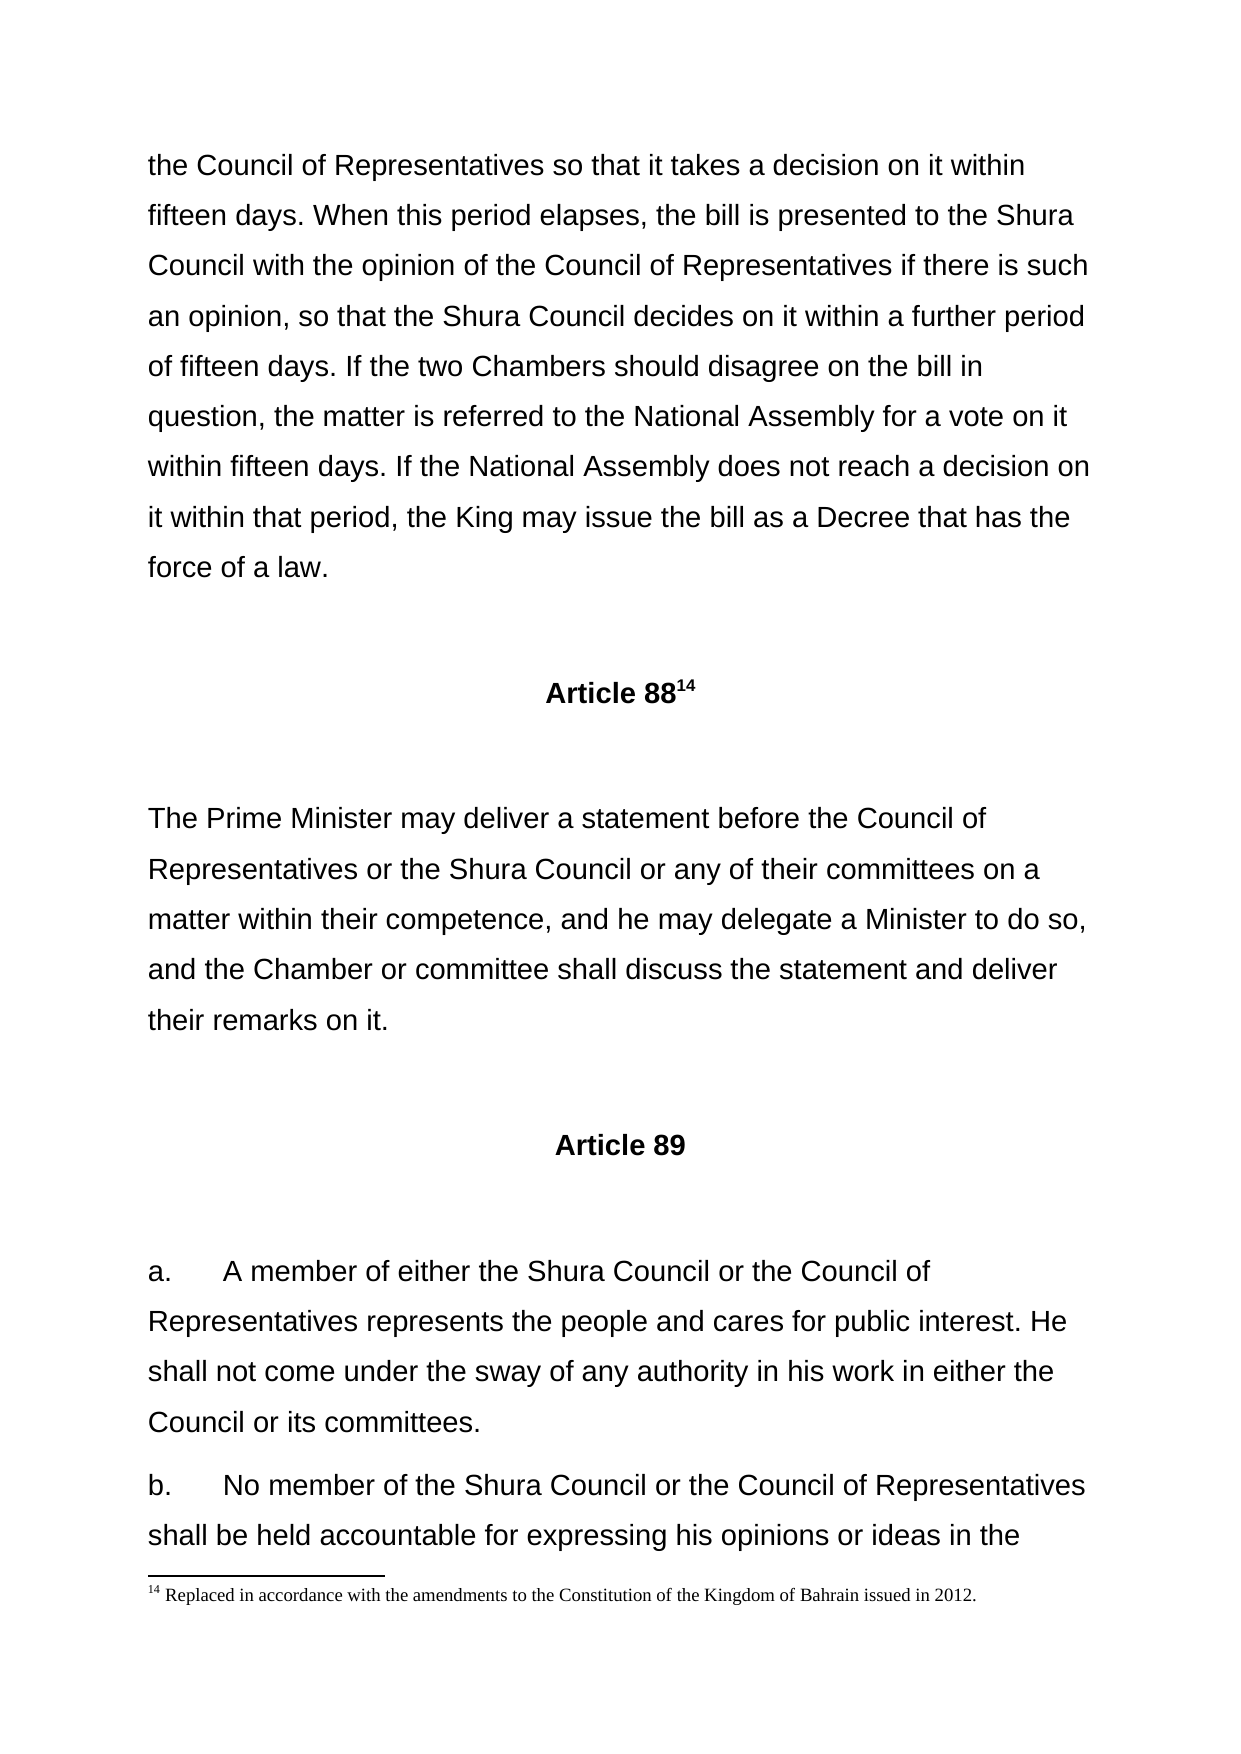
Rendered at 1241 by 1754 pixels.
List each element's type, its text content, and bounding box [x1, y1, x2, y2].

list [148, 1468, 1093, 1551]
text The Prime Minister may deliver a statement before the Council of Representatives or the Shura Council or any of their committees on a matter within their competence, and he may delegate a Minister to do so, and the Chamber or committee shall discuss the statement and deliver their remarks on it. [148, 801, 1093, 1036]
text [148, 148, 1093, 584]
list A member of either the Shura Council or the Council of Representatives represents the people and cares for public interest. He shall not come under the sway of any authority in his work in either the Council or its committees. [148, 1254, 1093, 1438]
text Article 88 [148, 676, 1093, 709]
text Article 89 [148, 1128, 1093, 1162]
